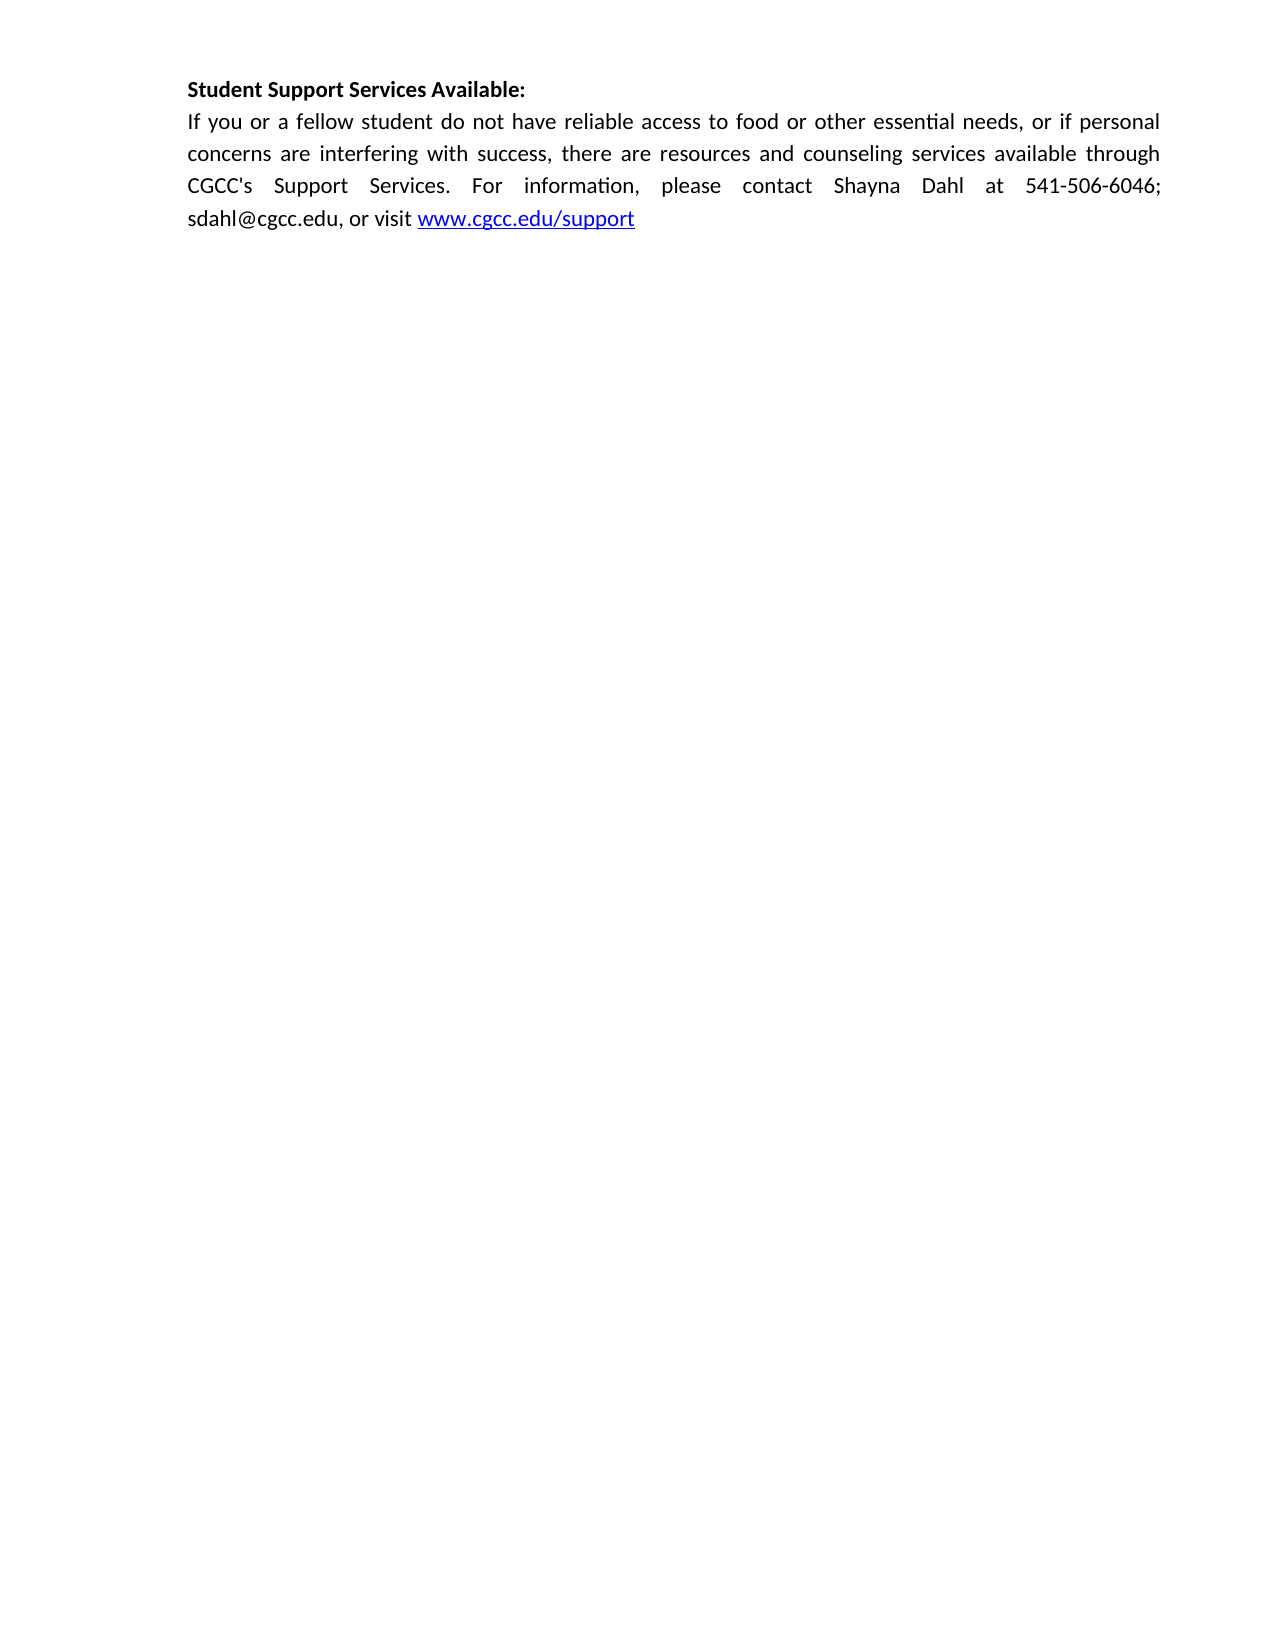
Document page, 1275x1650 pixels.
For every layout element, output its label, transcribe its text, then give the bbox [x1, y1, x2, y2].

text If you or a fellow student do not have reliable access to food or other essential needs, or if personal concerns are interfering with success, there are resources and counseling services available through CGCC's Support Services. For information, please contact Shayna Dahl at 541-506-6046; sdahl@cgcc.edu, or visit www.cgcc.edu/support [187, 107, 1162, 232]
subtitle Student Support Services Available: [187, 75, 1162, 103]
